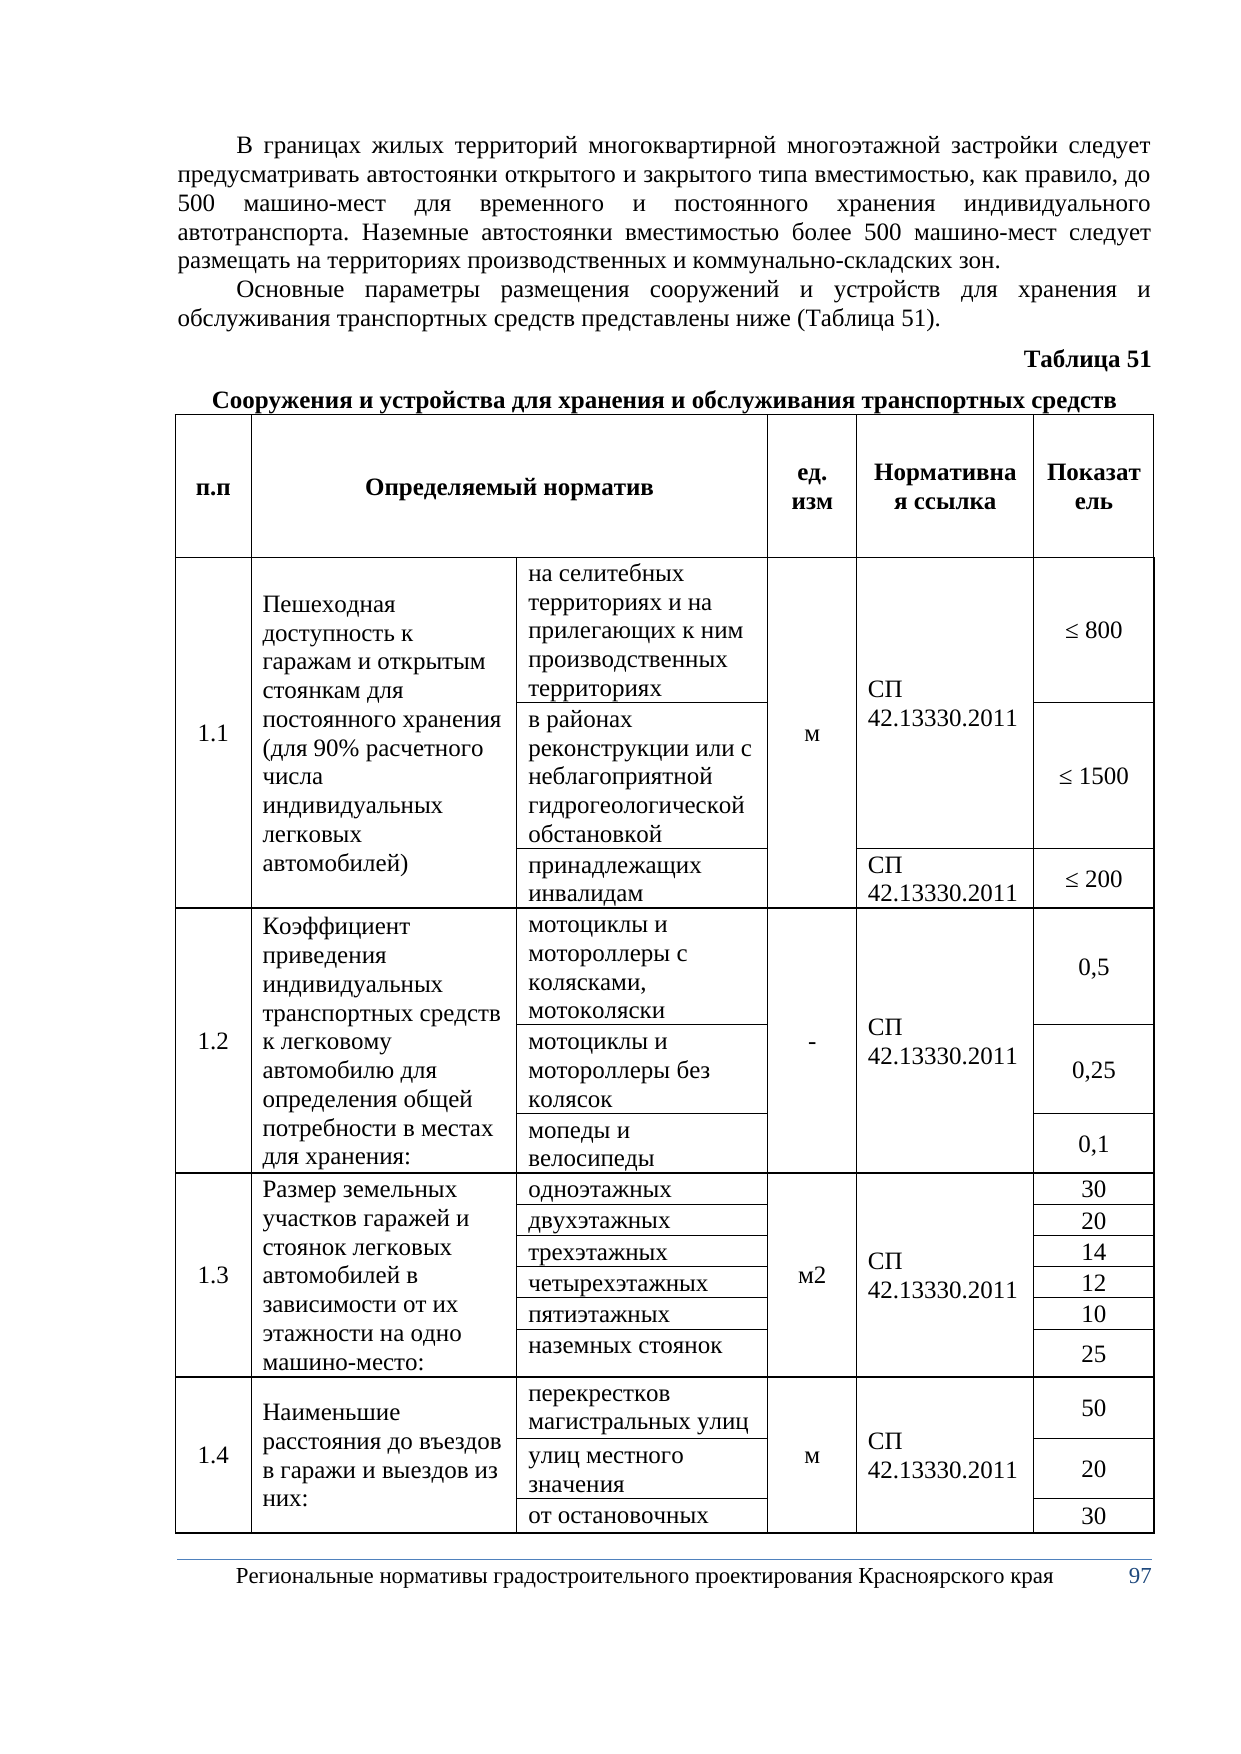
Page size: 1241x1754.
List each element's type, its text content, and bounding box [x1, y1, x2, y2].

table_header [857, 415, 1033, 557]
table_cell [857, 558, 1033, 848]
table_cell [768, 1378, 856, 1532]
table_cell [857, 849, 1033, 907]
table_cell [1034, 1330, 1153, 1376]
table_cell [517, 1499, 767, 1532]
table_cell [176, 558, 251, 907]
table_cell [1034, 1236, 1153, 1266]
text Сооружения и устройства для хранения и обслуживания транспортных средств [177, 386, 1152, 414]
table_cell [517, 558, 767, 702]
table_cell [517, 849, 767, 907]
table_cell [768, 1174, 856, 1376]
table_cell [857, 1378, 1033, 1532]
text Основные параметры размещения сооружений и устройств для хранения и обслуживания транспортных средств представлены ниже (Таблица 51). [177, 274, 1152, 332]
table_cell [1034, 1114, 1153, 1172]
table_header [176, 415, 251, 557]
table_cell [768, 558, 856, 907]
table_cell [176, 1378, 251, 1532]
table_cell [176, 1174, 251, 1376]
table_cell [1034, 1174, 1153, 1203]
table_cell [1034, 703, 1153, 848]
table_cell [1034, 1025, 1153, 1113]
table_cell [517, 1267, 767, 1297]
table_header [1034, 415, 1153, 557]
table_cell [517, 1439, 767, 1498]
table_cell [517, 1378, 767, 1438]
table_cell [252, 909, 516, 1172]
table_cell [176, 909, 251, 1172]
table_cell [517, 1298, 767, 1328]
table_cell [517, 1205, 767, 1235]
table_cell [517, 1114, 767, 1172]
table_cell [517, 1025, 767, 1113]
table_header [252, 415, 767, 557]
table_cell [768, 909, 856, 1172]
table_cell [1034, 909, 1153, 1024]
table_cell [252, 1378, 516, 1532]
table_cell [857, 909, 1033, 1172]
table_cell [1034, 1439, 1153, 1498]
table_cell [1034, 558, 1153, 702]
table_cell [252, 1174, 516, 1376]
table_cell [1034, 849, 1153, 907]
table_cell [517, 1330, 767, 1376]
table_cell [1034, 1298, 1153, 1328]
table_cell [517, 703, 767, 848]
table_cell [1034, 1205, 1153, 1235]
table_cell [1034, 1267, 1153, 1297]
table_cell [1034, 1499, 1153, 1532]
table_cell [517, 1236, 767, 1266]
text В границах жилых территорий многоквартирной многоэтажной застройки следует предусматривать автостоянки открытого и закрытого типа вместимостью, как правило, до 500 машино-мест для временного и постоянного хранения индивидуального автотранспорта. Наземные автостоянки вместимостью более 500 машино-мест следует размещать на территориях производственных и коммунально-складских зон. [177, 131, 1152, 274]
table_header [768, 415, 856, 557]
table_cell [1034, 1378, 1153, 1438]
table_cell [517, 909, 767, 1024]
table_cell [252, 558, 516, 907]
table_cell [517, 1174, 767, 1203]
text Таблица 51 [177, 344, 1152, 373]
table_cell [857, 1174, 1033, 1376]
